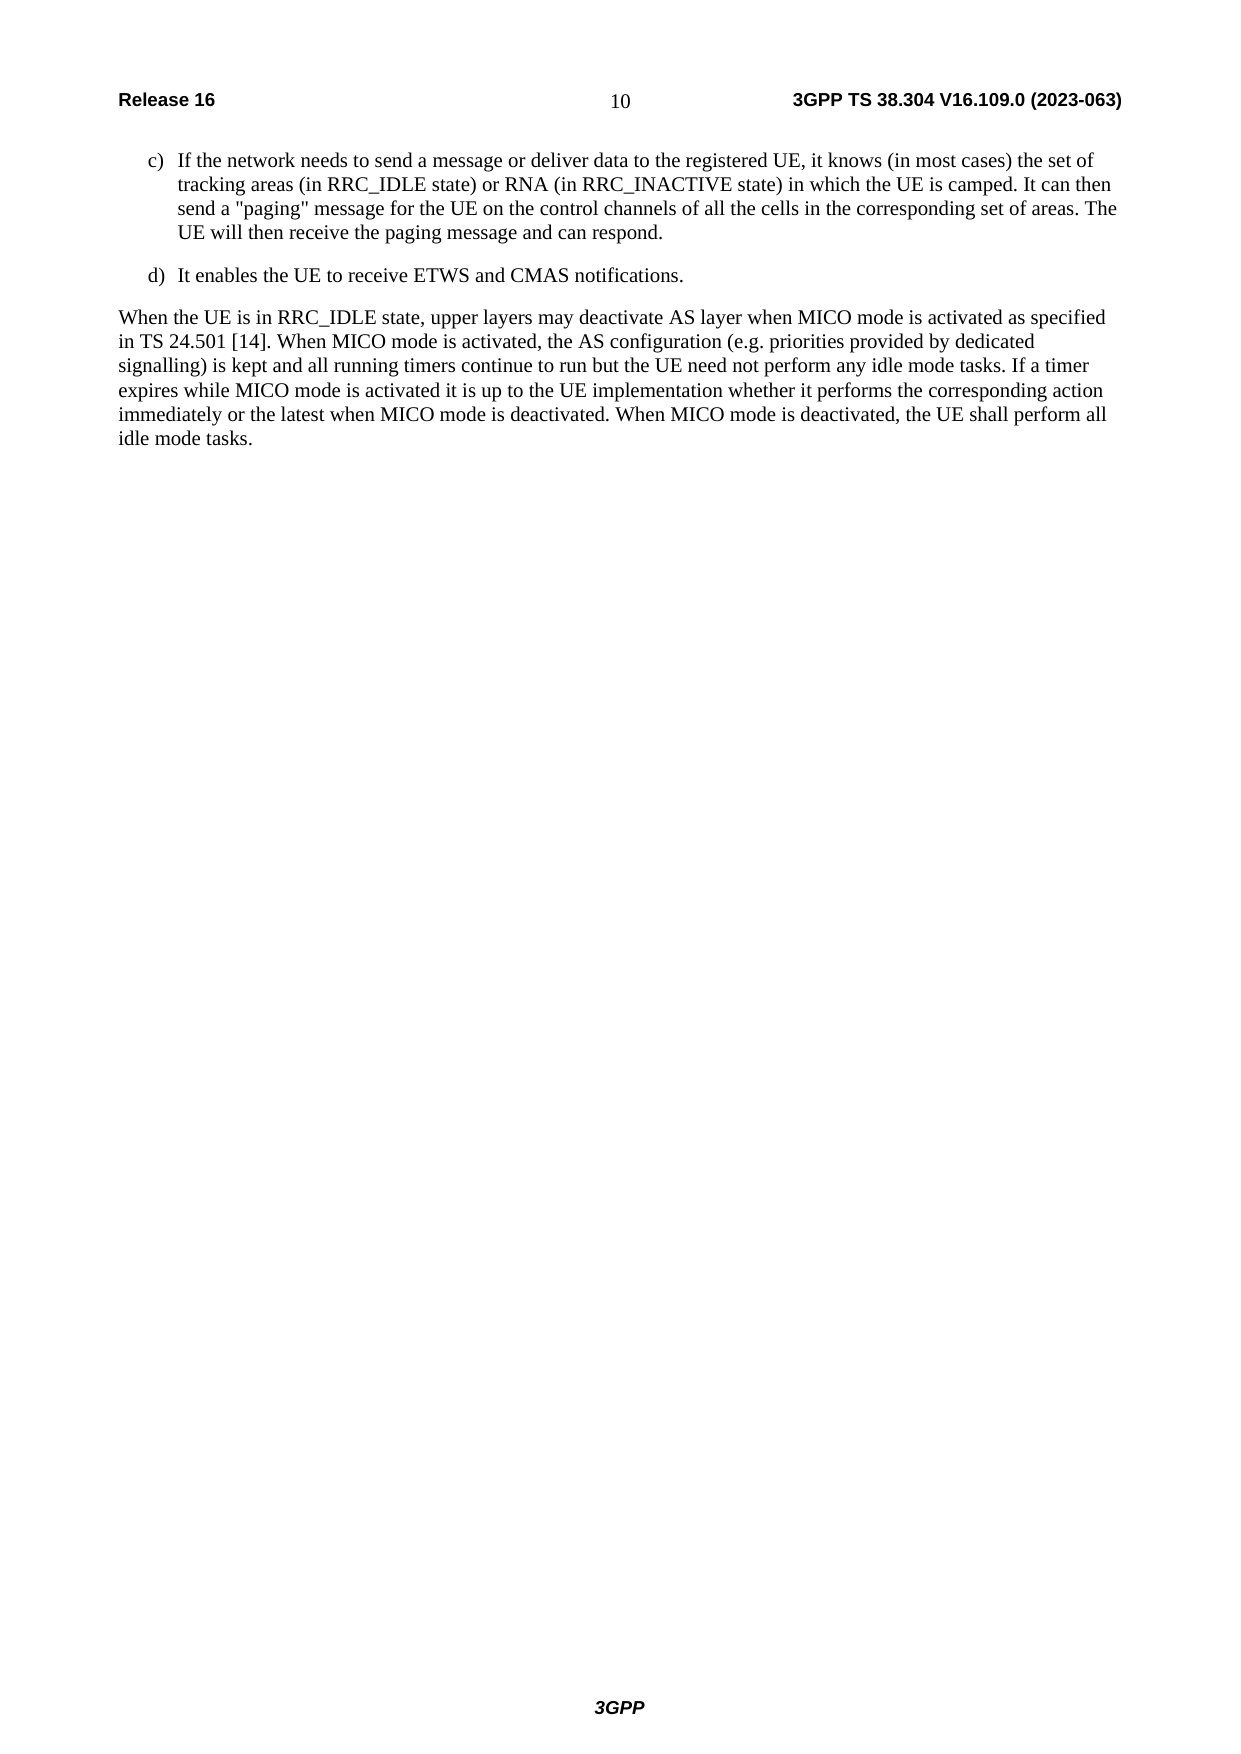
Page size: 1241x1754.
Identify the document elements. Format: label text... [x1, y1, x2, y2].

text c) If the network needs to send a message or deliver data to the registered UE, it knows (in most cases) the set of tracking areas (in RRC_IDLE state) or RNA (in RRC_INACTIVE state) in which the UE is camped. It can then send a "paging" message for the UE on the control channels of all the cells in the corresponding set of areas. The UE will then receive the paging message and can respond. [148, 147, 1122, 244]
text d) It enables the UE to receive ETWS and CMAS notifications. [148, 262, 1122, 287]
text When the UE is in RRC_IDLE state, upper layers may deactivate AS layer when MICO mode is activated as specified in TS 24.501 [14]. When MICO mode is activated, the AS configuration (e.g. priorities provided by dedicated signalling) is kept and all running timers continue to run but the UE need not perform any idle mode tasks. If a timer expires while MICO mode is activated it is up to the UE implementation whether it performs the corresponding action immediately or the latest when MICO mode is deactivated. When MICO mode is deactivated, the UE shall perform all idle mode tasks. [118, 305, 1122, 450]
